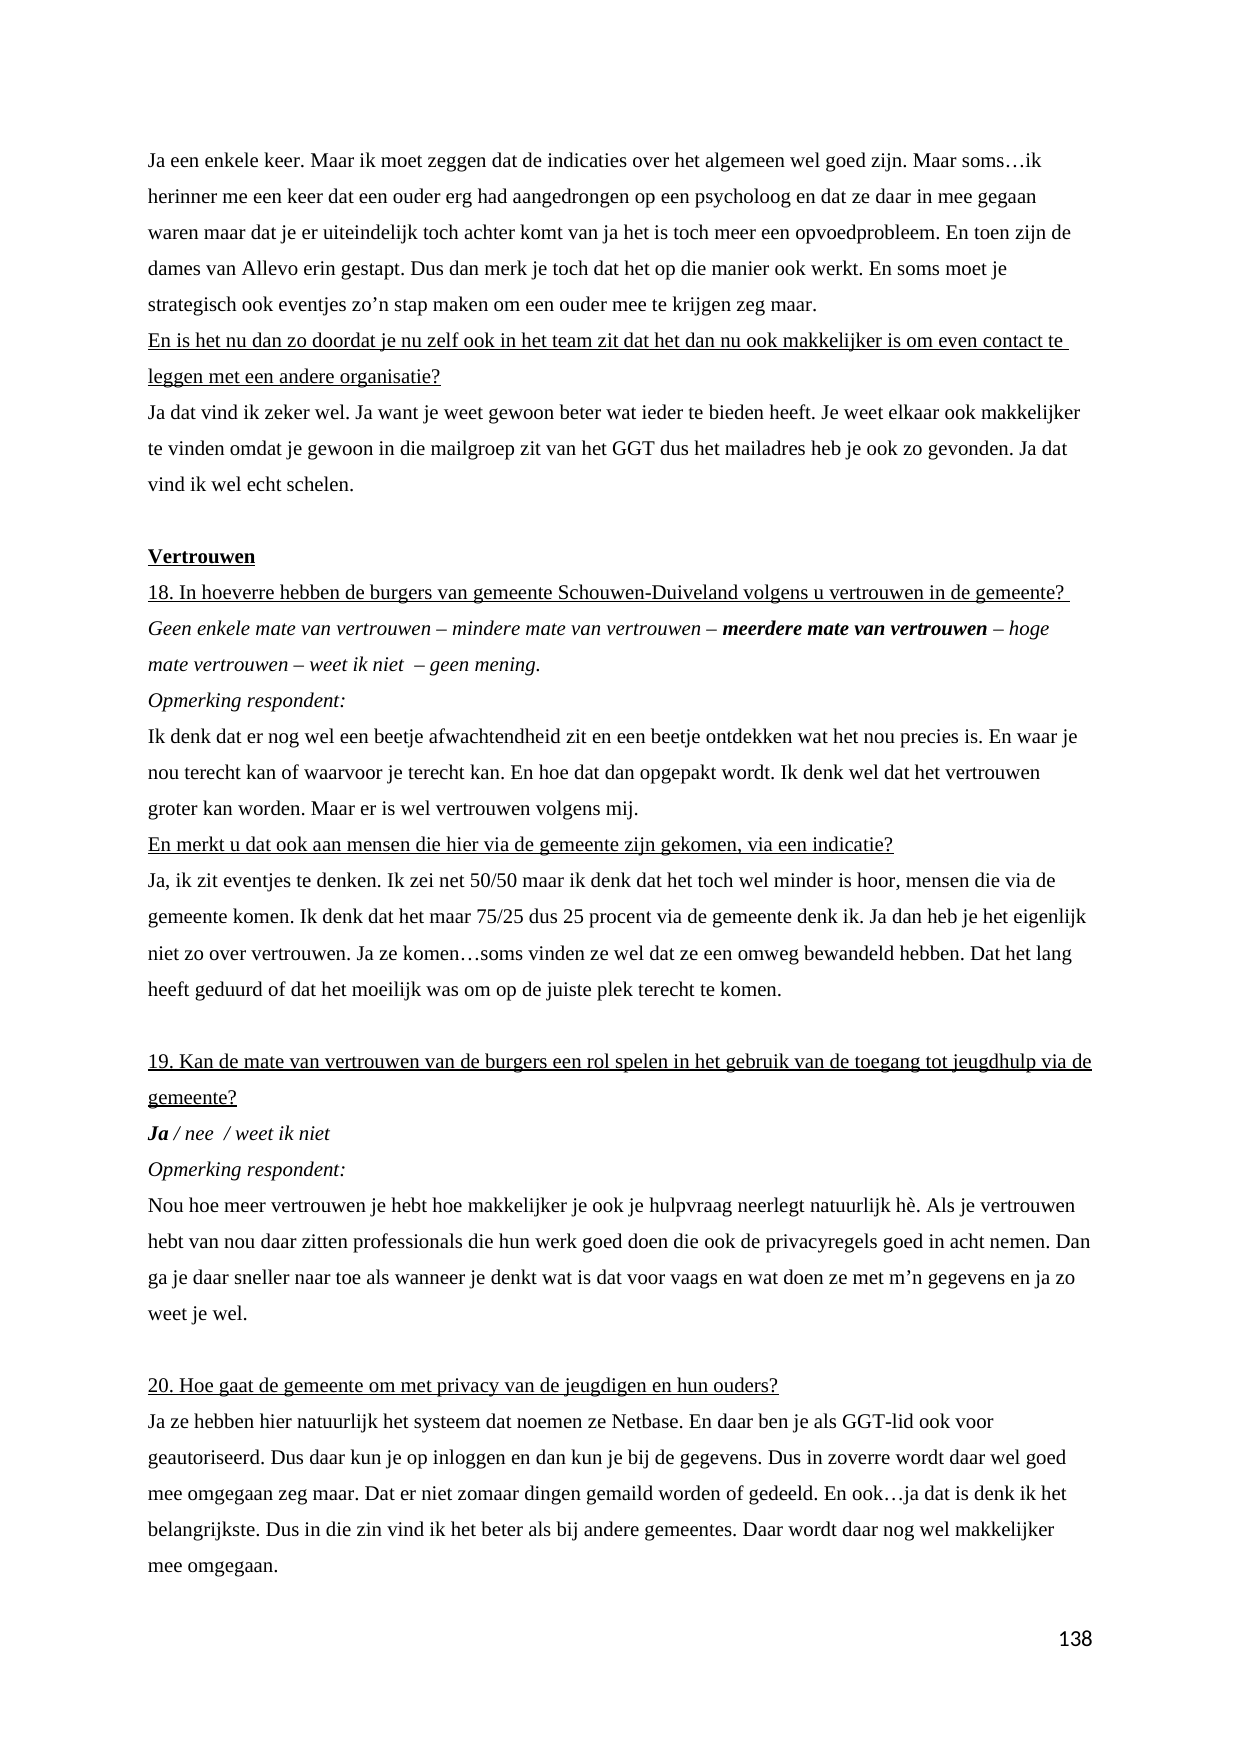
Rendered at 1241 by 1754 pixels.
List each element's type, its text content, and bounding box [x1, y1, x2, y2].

text 19. Kan de mate van vertrouwen van de burgers een rol spelen in het gebruik van de toegang tot jeugdhulp via de gemeente? [148, 1049, 1093, 1109]
text Ja een enkele keer. Maar ik moet zeggen dat de indicaties over het algemeen wel goed zijn. Maar soms…ik herinner me een keer dat een ouder erg had aangedrongen op een psycholoog en dat ze daar in mee gegaan waren maar dat je er uiteindelijk toch achter komt van ja het is toch meer een opvoedprobleem. En toen zijn de dames van Allevo erin gestapt. Dus dan merk je toch dat het op die manier ook werkt. En soms moet je strategisch ook eventjes zo’n stap maken om een ouder mee te krijgen zeg maar. [148, 148, 1093, 316]
text En merkt u dat ook aan mensen die hier via de gemeente zijn gekomen, via een indicatie? [148, 832, 1093, 856]
text Ik denk dat er nog wel een beetje afwachtendheid zit en een beetje ontdekken wat het nou precies is. En waar je nou terecht kan of waarvoor je terecht kan. En hoe dat dan opgepakt wordt. Ik denk wel dat het vertrouwen groter kan worden. Maar er is wel vertrouwen volgens mij. [148, 724, 1093, 820]
text 20. Hoe gaat de gemeente om met privacy van de jeugdigen en hun ouders? [148, 1373, 1093, 1397]
text Nou hoe meer vertrouwen je hebt hoe makkelijker je ook je hulpvraag neerlegt natuurlijk hè. Als je vertrouwen hebt van nou daar zitten professionals die hun werk goed doen die ook de privacyregels goed in acht nemen. Dan ga je daar sneller naar toe als wanneer je denkt wat is dat voor vaags en wat doen ze met m’n gegevens en ja zo weet je wel. [148, 1193, 1093, 1325]
text En is het nu dan zo doordat je nu zelf ook in het team zit dat het dan nu ook makkelijker is om even contact te leggen met een andere organisatie? [148, 328, 1093, 388]
text Ja / nee / weet ik niet [148, 1121, 1093, 1145]
text Geen enkele mate van vertrouwen – mindere mate van vertrouwen – meerdere mate van vertrouwen – hoge mate vertrouwen – weet ik niet – geen mening. [148, 616, 1093, 676]
text Opmerking respondent: [148, 688, 1093, 712]
text Ja, ik zit eventjes te denken. Ik zei net 50/50 maar ik denk dat het toch wel minder is hoor, mensen die via de gemeente komen. Ik denk dat het maar 75/25 dus 25 procent via de gemeente denk ik. Ja dan heb je het eigenlijk niet zo over vertrouwen. Ja ze komen…soms vinden ze wel dat ze een omweg bewandeld hebben. Dat het lang heeft geduurd of dat het moeilijk was om op de juiste plek terecht te komen. [148, 868, 1093, 1001]
text Vertrouwen [148, 544, 1093, 568]
text Ja dat vind ik zeker wel. Ja want je weet gewoon beter wat ieder te bieden heeft. Je weet elkaar ook makkelijker te vinden omdat je gewoon in die mailgroep zit van het GGT dus het mailadres heb je ook zo gevonden. Ja dat vind ik wel echt schelen. [148, 400, 1093, 496]
text 18. In hoeverre hebben de burgers van gemeente Schouwen-Duiveland volgens u vertrouwen in de gemeente? [148, 580, 1093, 604]
text Ja ze hebben hier natuurlijk het systeem dat noemen ze Netbase. En daar ben je als GGT-lid ook voor geautoriseerd. Dus daar kun je op inloggen en dan kun je bij de gegevens. Dus in zoverre wordt daar wel goed mee omgegaan zeg maar. Dat er niet zomaar dingen gemaild worden of gedeeld. En ook…ja dat is denk ik het belangrijkste. Dus in die zin vind ik het beter als bij andere gemeentes. Daar wordt daar nog wel makkelijker mee omgegaan. [148, 1409, 1093, 1577]
text Opmerking respondent: [148, 1157, 1093, 1181]
